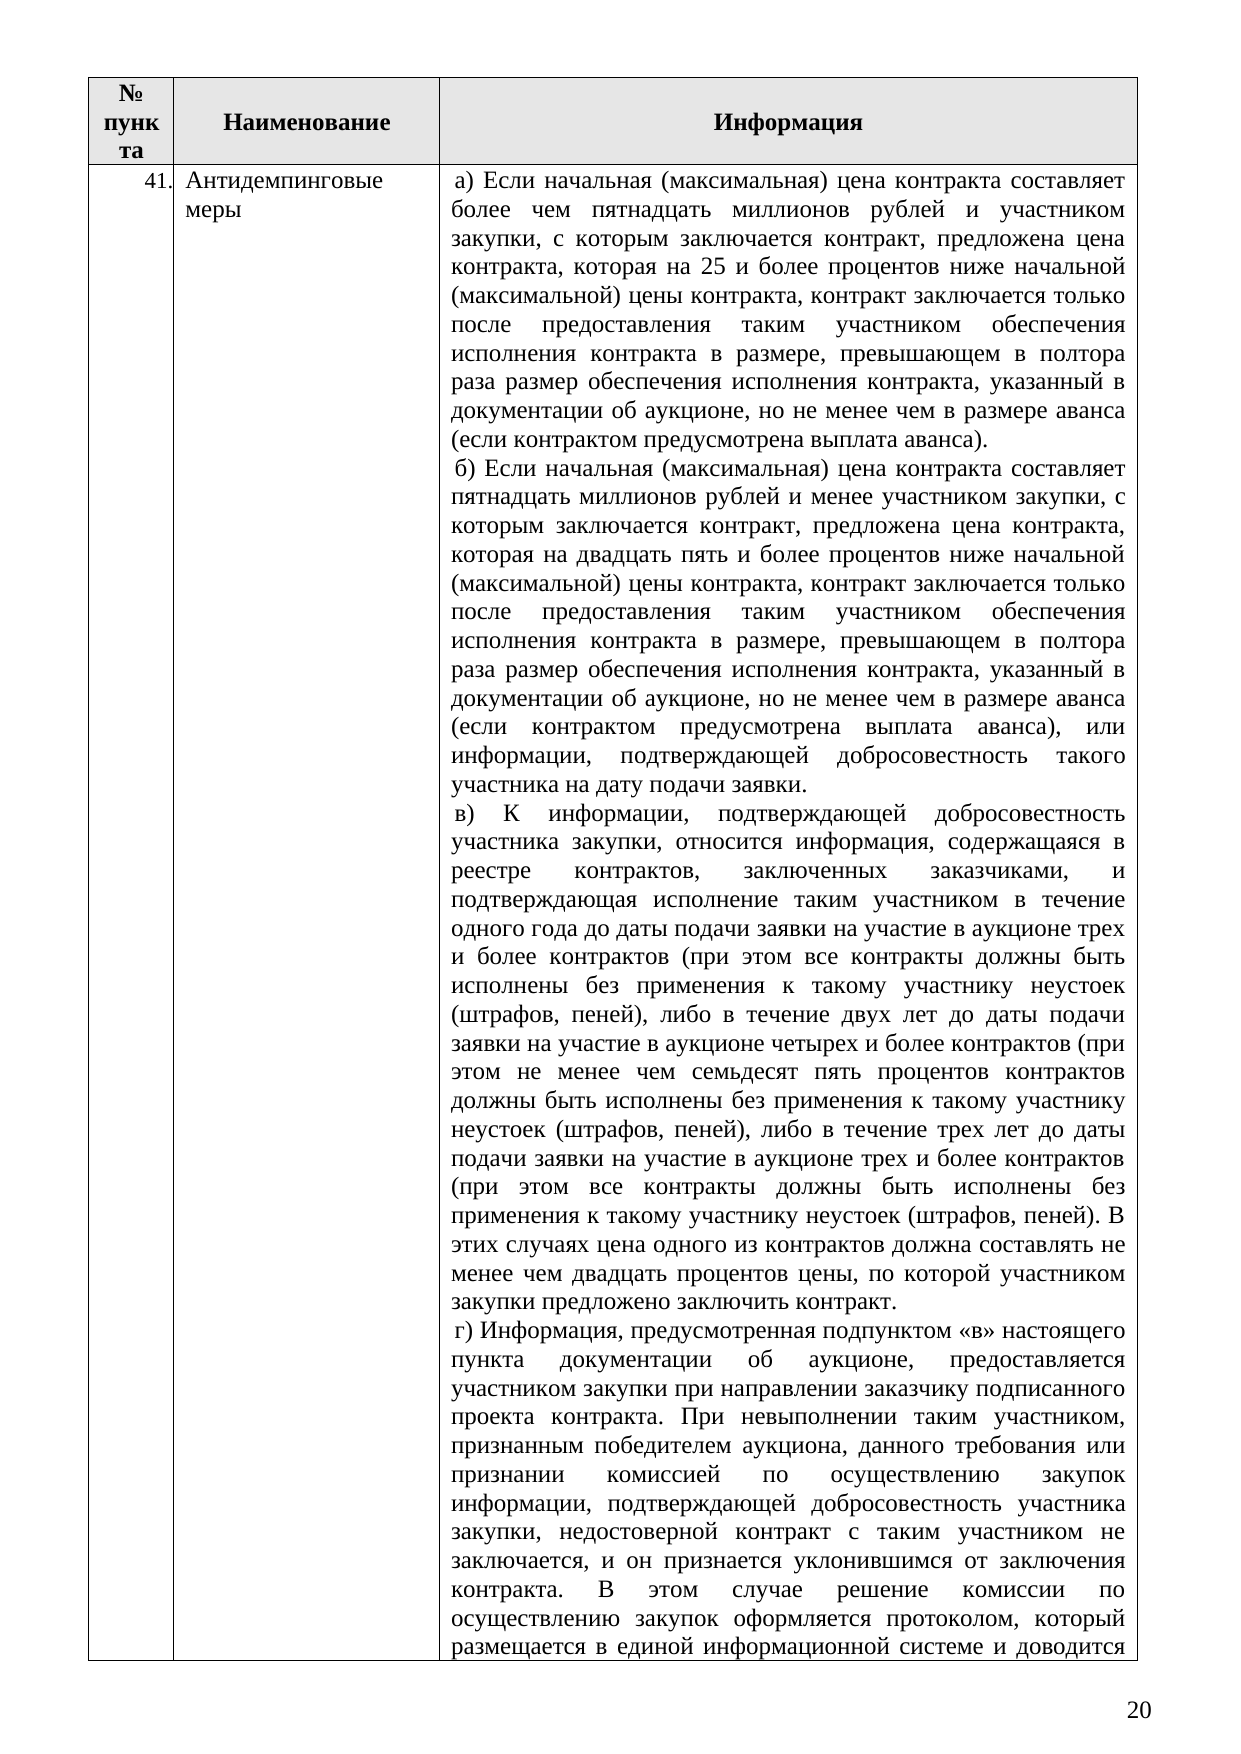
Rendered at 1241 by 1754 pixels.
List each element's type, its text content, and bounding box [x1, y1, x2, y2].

table_cell Антидемпинговые меры [174, 165, 439, 1660]
table_header № пункта [89, 78, 173, 164]
table_header Информация [440, 78, 1137, 164]
table_cell [89, 165, 173, 1660]
table_header Наименование [174, 78, 439, 164]
